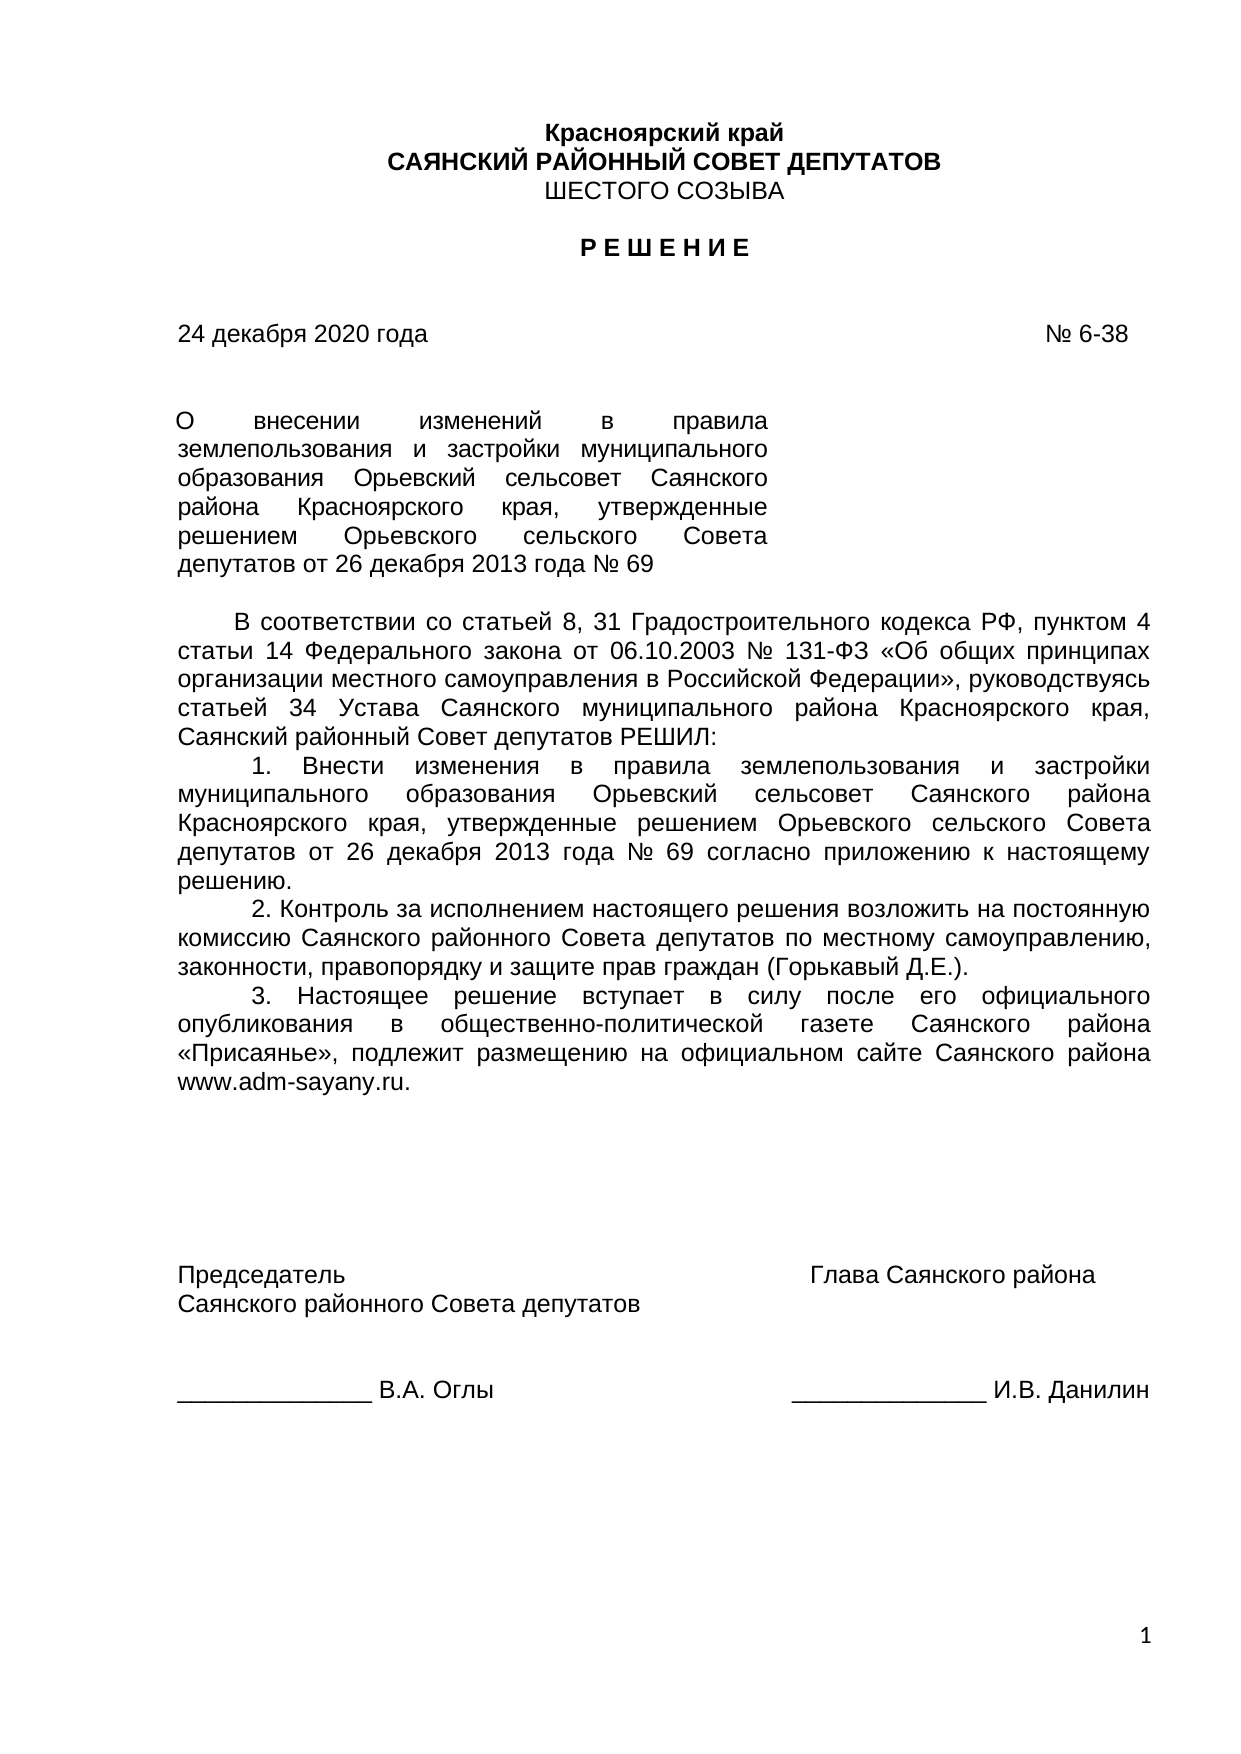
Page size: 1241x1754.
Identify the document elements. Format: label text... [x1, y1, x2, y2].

text О внесении изменений в правила землепользования и застройки муниципального образования Орьевский сельсовет Саянского района Красноярского края, утвержденные решением Орьевского сельского Совета депутатов от 26 декабря 2013 года № 69 [175, 406, 768, 578]
text ______________ В.А. Оглы ______________ И.В. Данилин [177, 1375, 1152, 1404]
text Р Е Ш Е Н И Е [177, 233, 1152, 262]
text 3. Настоящее решение вступает в силу после его официального опубликования в общественно-политической газете Саянского района «Присаянье», подлежит размещению на официальном сайте Саянского района www.adm-sayany.ru. [177, 981, 1152, 1096]
text Председатель Глава Саянского района [177, 1260, 1152, 1289]
text Саянского районного Совета депутатов [177, 1289, 1152, 1318]
text 1. Внести изменения в правила землепользования и застройки муниципального образования Орьевский сельсовет Саянского района Красноярского края, утвержденные решением Орьевского сельского Совета депутатов от 26 декабря 2013 года № 69 согласно приложению к настоящему решению. [177, 751, 1152, 894]
text 2. Контроль за исполнением настоящего решения возложить на постоянную комиссию Саянского районного Совета депутатов по местному самоуправлению, законности, правопорядку и защите прав граждан (Горькавый Д.Е.). [177, 894, 1152, 981]
text САЯНСКИЙ РАЙОННЫЙ СОВЕТ ДЕПУТАТОВ [177, 147, 1152, 176]
text ШЕСТОГО СОЗЫВА [177, 176, 1152, 204]
text Красноярский край [177, 118, 1152, 147]
text 24 декабря 2020 года № 6-38 [177, 319, 1152, 348]
text В соответствии со статьей 8, 31 Градостроительного кодекса РФ, пунктом 4 статьи 14 Федерального закона от 06.10.2003 № 131-ФЗ «Об общих принципах организации местного самоуправления в Российской Федерации», руководствуясь статьей 34 Устава Саянского муниципального района Красноярского края, Саянский районный Совет депутатов РЕШИЛ: [177, 607, 1152, 751]
